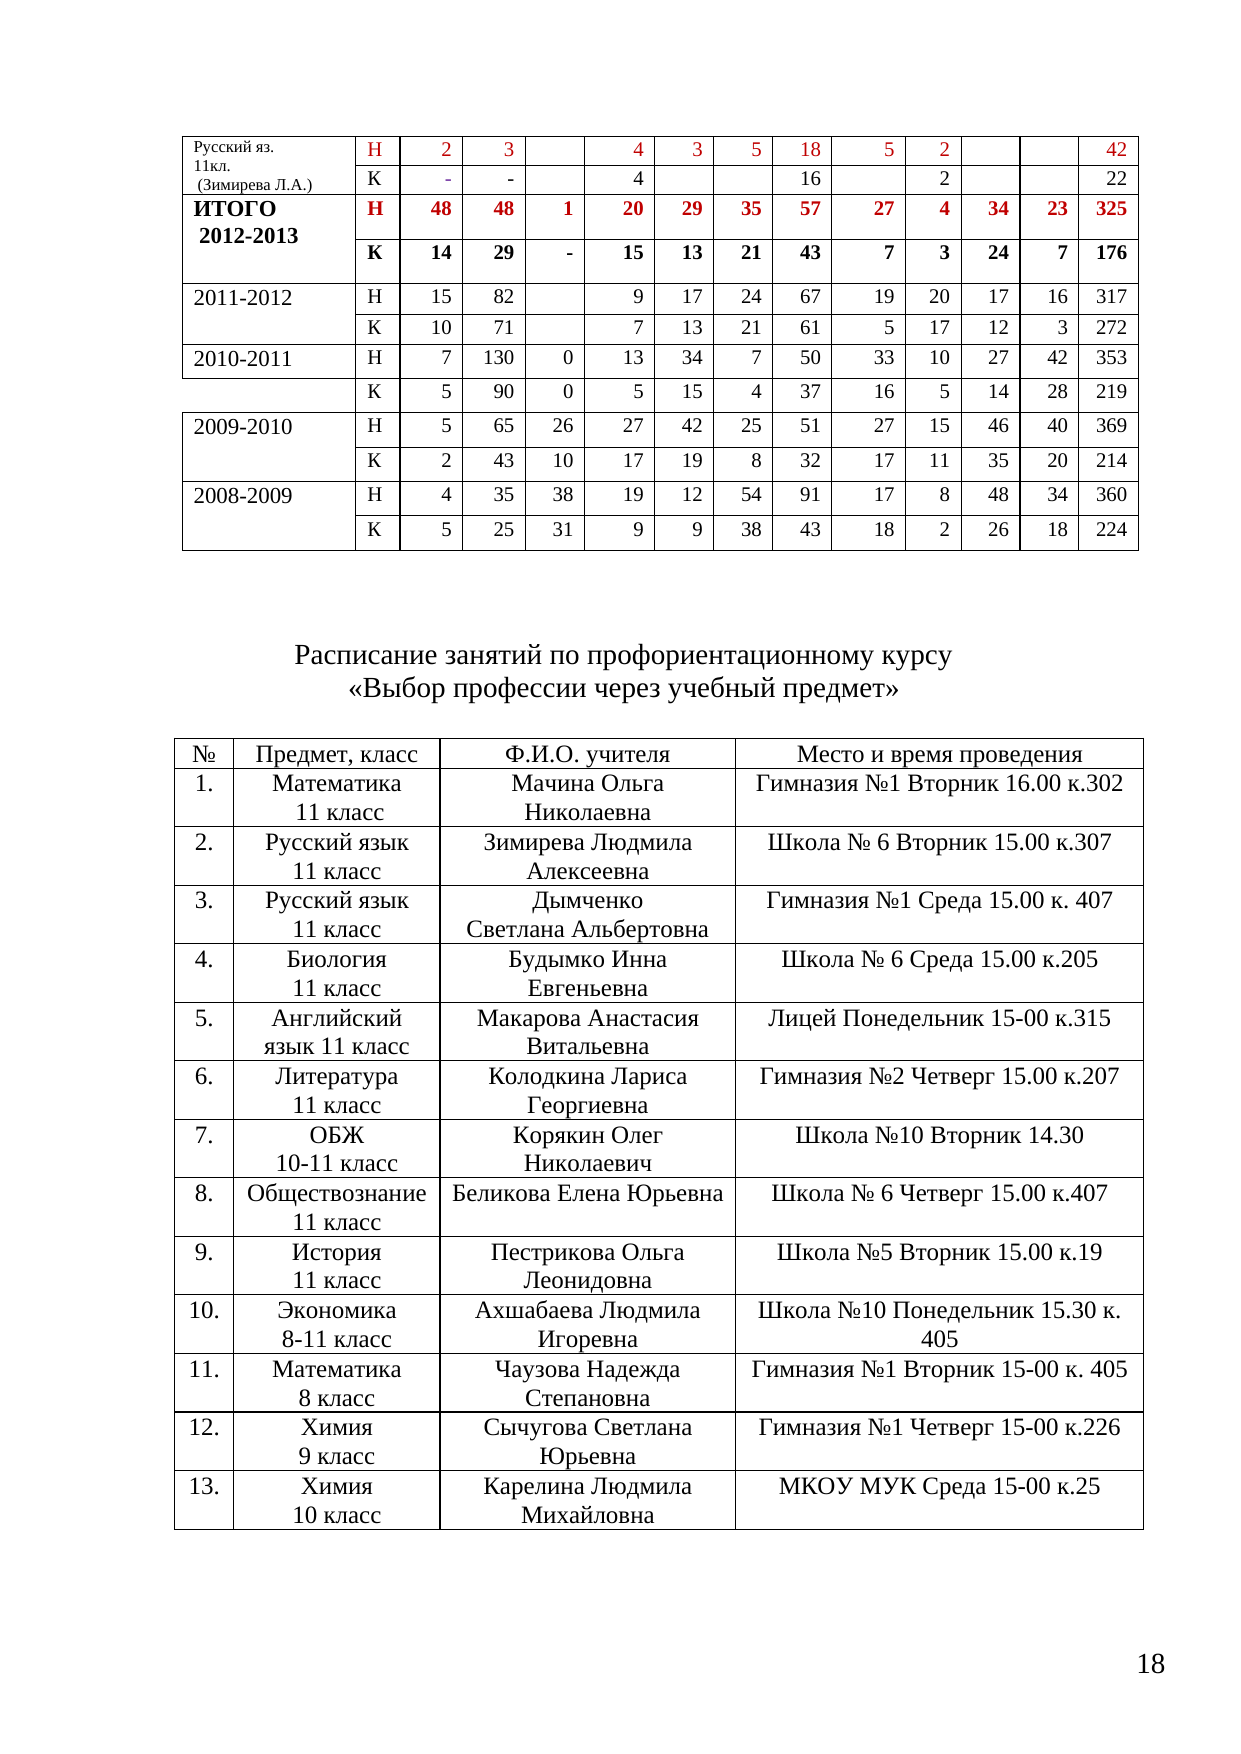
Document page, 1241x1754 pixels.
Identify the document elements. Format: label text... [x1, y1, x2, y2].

table_cell Школа № 6 Среда 15.00 к.205 [736, 944, 1143, 1002]
table_cell 0 [526, 379, 584, 412]
table_cell Литература 11 класс [234, 1061, 439, 1119]
table_cell Гимназия №1 Четверг 15-00 к.226 [736, 1413, 1143, 1470]
table_cell 25 [463, 516, 525, 550]
table_cell 12 [655, 482, 713, 515]
table_cell 325 [1079, 195, 1138, 239]
table_cell К [356, 448, 399, 481]
table_cell Н [356, 284, 399, 314]
table_cell 35 [714, 195, 772, 239]
table_cell - [463, 166, 525, 194]
table_cell 5 [401, 413, 462, 447]
table_cell 37 [773, 379, 831, 412]
table_cell 82 [463, 284, 525, 314]
table_cell 0 [526, 345, 584, 378]
table_cell [526, 166, 584, 194]
table_cell 25 [714, 413, 772, 447]
table_cell 23 [1021, 195, 1078, 239]
table_header № [175, 739, 233, 767]
table_cell 40 [1021, 413, 1078, 447]
table_cell 2009-2010 [183, 413, 355, 481]
table_cell 8. [175, 1178, 233, 1236]
table_cell 7 [585, 315, 654, 343]
table_cell 11. [175, 1354, 233, 1411]
table_cell К [356, 240, 399, 283]
table_cell 4 [714, 379, 772, 412]
table_cell 27 [832, 195, 905, 239]
table_cell 65 [463, 413, 525, 447]
table_cell 26 [526, 413, 584, 447]
table_cell Лицей Понедельник 15-00 к.315 [736, 1003, 1143, 1060]
table_cell 7 [1021, 240, 1078, 283]
table_cell 34 [962, 195, 1019, 239]
table_cell 42 [1079, 137, 1138, 165]
table_cell 9. [175, 1237, 233, 1294]
table_cell 2 [906, 137, 961, 165]
table_cell Мачина Ольга Николаевна [441, 769, 735, 826]
table_cell 12 [962, 315, 1019, 343]
table_cell 19 [655, 448, 713, 481]
table_cell 5 [401, 379, 462, 412]
table_cell 6. [175, 1061, 233, 1119]
table_cell 8 [714, 448, 772, 481]
table_cell 16 [832, 379, 905, 412]
table_cell 33 [832, 345, 905, 378]
table_cell Математика 8 класс [234, 1354, 439, 1411]
table_cell 369 [1079, 413, 1138, 447]
table_cell 91 [773, 482, 831, 515]
table_cell 8 [906, 482, 961, 515]
table_cell Гимназия №1 Вторник 15-00 к. 405 [736, 1354, 1143, 1411]
table_cell 1. [175, 769, 233, 826]
table_cell Будымко Инна Евгеньевна [441, 944, 735, 1002]
table_cell 10. [175, 1295, 233, 1353]
table_cell 3 [906, 240, 961, 283]
table_cell Обществознание 11 класс [234, 1178, 439, 1236]
table_cell Школа №10 Понедельник 15.30 к. 405 [736, 1295, 1143, 1353]
table_cell 5 [714, 137, 772, 165]
table_cell Н [356, 413, 399, 447]
table_cell 26 [962, 516, 1019, 550]
table_cell Школа № 6 Вторник 15.00 к.307 [736, 827, 1143, 884]
table_cell Математика 11 класс [234, 769, 439, 826]
table_cell Н [356, 482, 399, 515]
table_cell 5 [585, 379, 654, 412]
table_cell 28 [1021, 379, 1078, 412]
table_cell 12. [175, 1413, 233, 1470]
table_header Место и время проведения [736, 739, 1143, 767]
table_cell 61 [773, 315, 831, 343]
table_cell 7. [175, 1120, 233, 1177]
table_cell Чаузова Надежда Степановна [441, 1354, 735, 1411]
table_cell 15 [906, 413, 961, 447]
table_cell Макарова Анастасия Витальевна [441, 1003, 735, 1060]
text Расписание занятий по профориентационному курсу [75, 637, 1165, 671]
table_header Ф.И.О. учителя [441, 739, 735, 767]
table_cell Пестрикова Ольга Леонидовна [441, 1237, 735, 1294]
table_cell 24 [714, 284, 772, 314]
table_cell [526, 284, 584, 314]
table_cell 17 [655, 284, 713, 314]
table_cell Корякин Олег Николаевич [441, 1120, 735, 1177]
table_header Предмет, класс [234, 739, 439, 767]
table_cell Гимназия №1 Среда 15.00 к. 407 [736, 886, 1143, 943]
table_cell Химия 10 класс [234, 1471, 439, 1528]
table_cell 19 [585, 482, 654, 515]
table_cell 43 [773, 516, 831, 550]
table_cell 10 [526, 448, 584, 481]
table_cell 27 [832, 413, 905, 447]
table_cell 2010-2011 [183, 345, 355, 378]
table_cell 13 [655, 240, 713, 283]
table_cell 18 [773, 137, 831, 165]
table_cell 2 [401, 137, 462, 165]
table_cell 51 [773, 413, 831, 447]
table_cell 14 [401, 240, 462, 283]
table_cell 38 [714, 516, 772, 550]
table_cell 67 [773, 284, 831, 314]
table_cell 29 [463, 240, 525, 283]
table_cell 38 [526, 482, 584, 515]
table_cell 11 [906, 448, 961, 481]
table_cell 15 [655, 379, 713, 412]
table_cell Н [356, 345, 399, 378]
table_cell 71 [463, 315, 525, 343]
table_cell 7 [401, 345, 462, 378]
table_cell 15 [401, 284, 462, 314]
table_cell Русский язык 11 класс [234, 827, 439, 884]
table_cell Русский яз. 11кл. (Зимирева Л.А.) [183, 137, 355, 194]
table_cell 4 [585, 137, 654, 165]
table_cell Беликова Елена Юрьевна [441, 1178, 735, 1236]
table_cell Н [356, 195, 399, 239]
table_cell 4 [906, 195, 961, 239]
table_cell 9 [655, 516, 713, 550]
table_cell 32 [773, 448, 831, 481]
table_cell Английский язык 11 класс [234, 1003, 439, 1060]
table_cell [962, 166, 1019, 194]
table_cell К [356, 379, 399, 412]
table_cell 219 [1079, 379, 1138, 412]
table_cell Экономика 8-11 класс [234, 1295, 439, 1353]
table_cell 16 [773, 166, 831, 194]
table_cell 57 [773, 195, 831, 239]
table_cell - [401, 166, 462, 194]
table_cell Карелина Людмила Михайловна [441, 1471, 735, 1528]
table_cell 20 [906, 284, 961, 314]
table_cell 360 [1079, 482, 1138, 515]
table_cell 5 [832, 137, 905, 165]
table_cell 9 [585, 516, 654, 550]
table_cell 13. [175, 1471, 233, 1528]
table_cell 21 [714, 315, 772, 343]
table_cell 29 [655, 195, 713, 239]
table_cell 54 [714, 482, 772, 515]
table_cell 2 [401, 448, 462, 481]
table_cell 19 [832, 284, 905, 314]
table_cell 48 [463, 195, 525, 239]
table_cell К [356, 166, 399, 194]
table_cell [655, 166, 713, 194]
table_cell [526, 315, 584, 343]
table_cell 5 [401, 516, 462, 550]
table_cell 2. [175, 827, 233, 884]
table_cell [714, 166, 772, 194]
table_cell [962, 137, 1019, 165]
table_cell 130 [463, 345, 525, 378]
table_cell 20 [1021, 448, 1078, 481]
table_cell 20 [585, 195, 654, 239]
table_cell 13 [585, 345, 654, 378]
table_cell 1 [526, 195, 584, 239]
table_cell 42 [1021, 345, 1078, 378]
table_cell МКОУ МУК Среда 15-00 к.25 [736, 1471, 1143, 1528]
table_cell К [356, 516, 399, 550]
table_cell 17 [832, 448, 905, 481]
table_cell 4 [401, 482, 462, 515]
table_cell - [526, 240, 584, 283]
table_cell К [356, 315, 399, 343]
table_cell 42 [655, 413, 713, 447]
table_cell 46 [962, 413, 1019, 447]
table_cell Химия 9 класс [234, 1413, 439, 1470]
table_cell Н [356, 137, 399, 165]
table_cell 3 [655, 137, 713, 165]
table_cell 317 [1079, 284, 1138, 314]
table_cell 2008-2009 [183, 482, 355, 550]
table_cell Русский язык 11 класс [234, 886, 439, 943]
table_cell 17 [832, 482, 905, 515]
table_cell 90 [463, 379, 525, 412]
table_cell Ахшабаева Людмила Игоревна [441, 1295, 735, 1353]
table_cell 10 [906, 345, 961, 378]
table_cell 18 [1021, 516, 1078, 550]
table_cell 17 [962, 284, 1019, 314]
table_cell 3 [463, 137, 525, 165]
table_cell 2 [906, 166, 961, 194]
table_cell [1021, 137, 1078, 165]
table_cell 4 [585, 166, 654, 194]
table_cell 43 [773, 240, 831, 283]
table_cell 48 [401, 195, 462, 239]
table_cell Школа №10 Вторник 14.30 [736, 1120, 1143, 1177]
table_cell 353 [1079, 345, 1138, 378]
table_cell 27 [962, 345, 1019, 378]
table_cell 2 [906, 516, 961, 550]
table_cell 7 [714, 345, 772, 378]
table_cell [1021, 166, 1078, 194]
table_cell ИТОГО 2012-2013 [183, 195, 355, 283]
table_cell Сычугова Светлана Юрьевна [441, 1413, 735, 1470]
table_cell 272 [1079, 315, 1138, 343]
table_cell 21 [714, 240, 772, 283]
table_cell 176 [1079, 240, 1138, 283]
table_cell 31 [526, 516, 584, 550]
table_cell 5. [175, 1003, 233, 1060]
table_cell 2011-2012 [183, 284, 355, 343]
table_cell ОБЖ 10-11 класс [234, 1120, 439, 1177]
text «Выбор профессии через учебный предмет» [75, 671, 1165, 704]
table_cell 24 [962, 240, 1019, 283]
table_cell 48 [962, 482, 1019, 515]
table_cell Школа № 6 Четверг 15.00 к.407 [736, 1178, 1143, 1236]
table_cell Биология 11 класс [234, 944, 439, 1002]
table_cell Дымченко Светлана Альбертовна [441, 886, 735, 943]
table_cell 5 [906, 379, 961, 412]
table_cell 16 [1021, 284, 1078, 314]
table_cell Гимназия №2 Четверг 15.00 к.207 [736, 1061, 1143, 1119]
table_cell 4. [175, 944, 233, 1002]
table_cell 34 [1021, 482, 1078, 515]
table_cell 9 [585, 284, 654, 314]
table_cell 50 [773, 345, 831, 378]
table_cell 15 [585, 240, 654, 283]
table_cell 35 [463, 482, 525, 515]
table_cell 13 [655, 315, 713, 343]
table_cell Школа №5 Вторник 15.00 к.19 [736, 1237, 1143, 1294]
table_cell 18 [832, 516, 905, 550]
table_cell 17 [906, 315, 961, 343]
table_cell Зимирева Людмила Алексеевна [441, 827, 735, 884]
table_cell 22 [1079, 166, 1138, 194]
table_cell 214 [1079, 448, 1138, 481]
table_cell 14 [962, 379, 1019, 412]
table_cell 5 [832, 315, 905, 343]
table_cell 224 [1079, 516, 1138, 550]
table_cell [832, 166, 905, 194]
table_cell 7 [832, 240, 905, 283]
table_cell 35 [962, 448, 1019, 481]
table_cell Колодкина Лариса Георгиевна [441, 1061, 735, 1119]
table_cell Гимназия №1 Вторник 16.00 к.302 [736, 769, 1143, 826]
table_cell 3 [1021, 315, 1078, 343]
table_cell [526, 137, 584, 165]
table_cell 43 [463, 448, 525, 481]
table_cell 3. [175, 886, 233, 943]
table_cell 34 [655, 345, 713, 378]
table_cell 10 [401, 315, 462, 343]
table_cell 27 [585, 413, 654, 447]
table_cell История 11 класс [234, 1237, 439, 1294]
table_cell 17 [585, 448, 654, 481]
